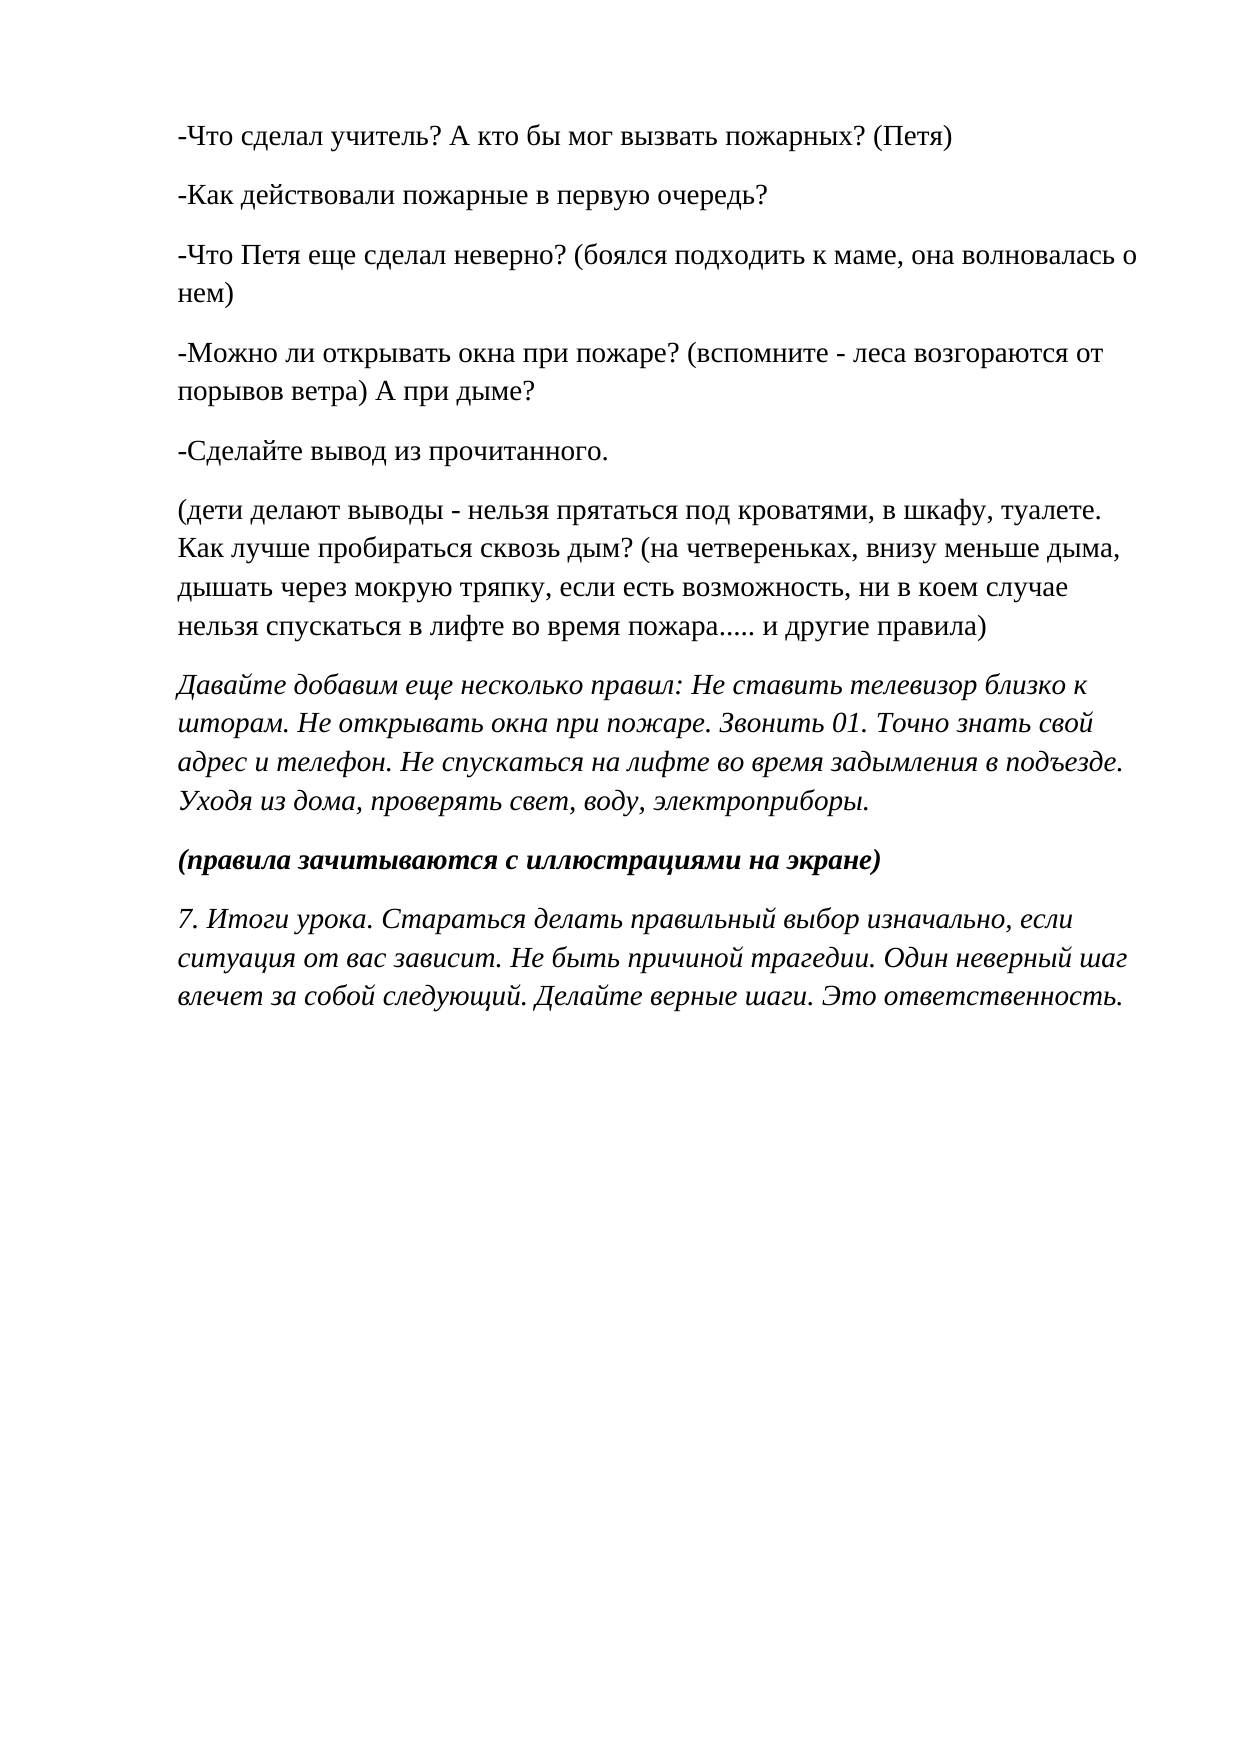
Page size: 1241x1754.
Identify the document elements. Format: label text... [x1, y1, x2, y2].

text Давайте добавим еще несколько правил: Не ставить телевизор близко к шторам. Не открывать окна при пожаре. Звонить 01. Точно знать свой адрес и телефон. Не спускаться на лифте во время задымления в подъезде. Уходя из дома, проверять свет, воду, электроприборы. [177, 667, 1152, 816]
text -Сделайте вывод из прочитанного. [177, 433, 1152, 466]
text (дети делают выводы - нельзя прятаться под кроватями, в шкафу, туалете. Как лучше пробираться сквозь дым? (на четвереньках, внизу меньше дыма, дышать через мокрую тряпку, если есть возможность, ни в коем случае нельзя спускаться в лифте во время пожара..... и другие правила) [177, 492, 1152, 641]
text -Что сделал учитель? А кто бы мог вызвать пожарных? (Петя) [177, 118, 1152, 152]
text (правила зачитываются с иллюстрациями на экране) [177, 842, 1152, 876]
text -Как действовали пожарные в первую очередь? [177, 177, 1152, 211]
text 7. Итоги урока. Стараться делать правильный выбор изначально, если ситуация от вас зависит. Не быть причиной трагедии. Один неверный шаг влечет за собой следующий. Делайте верные шаги. Это ответственность. [177, 901, 1152, 1012]
text -Что Петя еще сделал неверно? (боялся подходить к маме, она волновалась о нем) [177, 237, 1152, 309]
text -Можно ли открывать окна при пожаре? (вспомните - леса возгораются от порывов ветра) А при дыме? [177, 335, 1152, 407]
